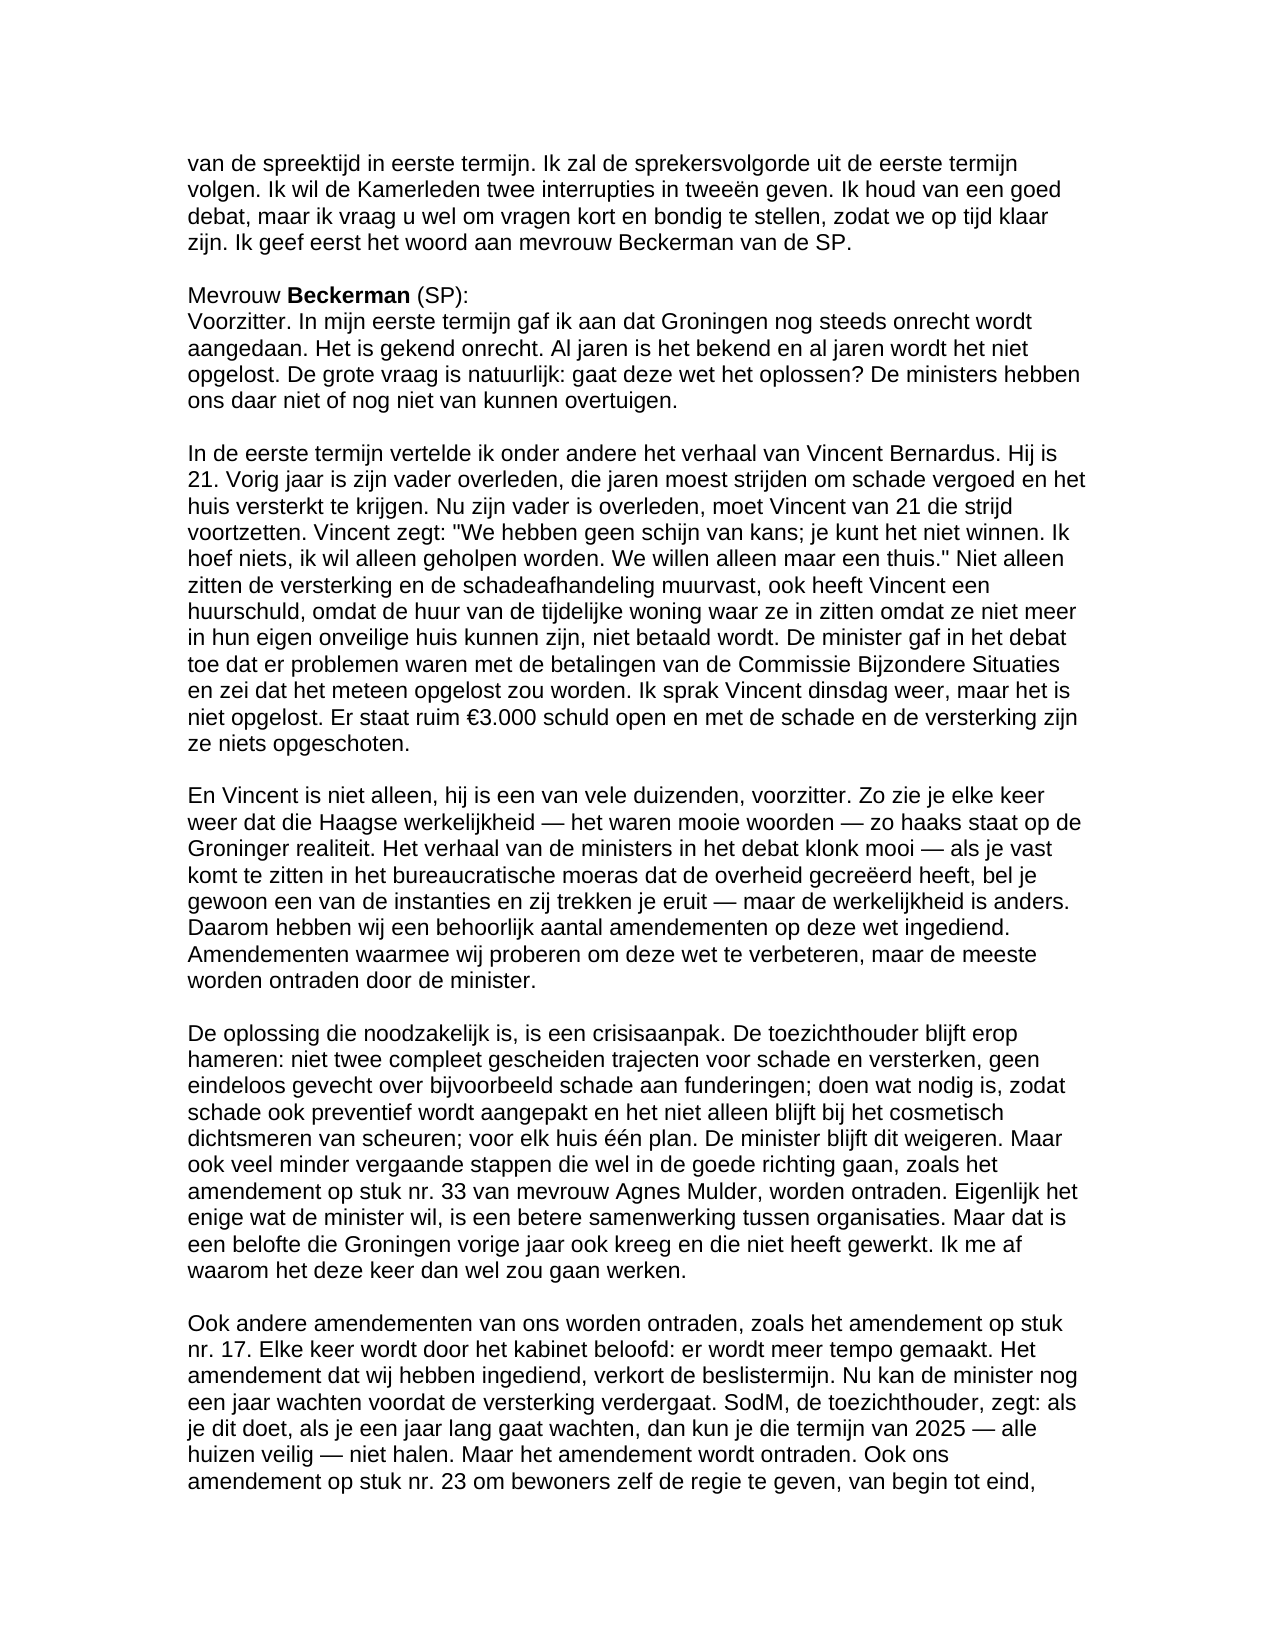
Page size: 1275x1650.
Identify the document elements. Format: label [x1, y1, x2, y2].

text [187, 150, 1087, 1494]
